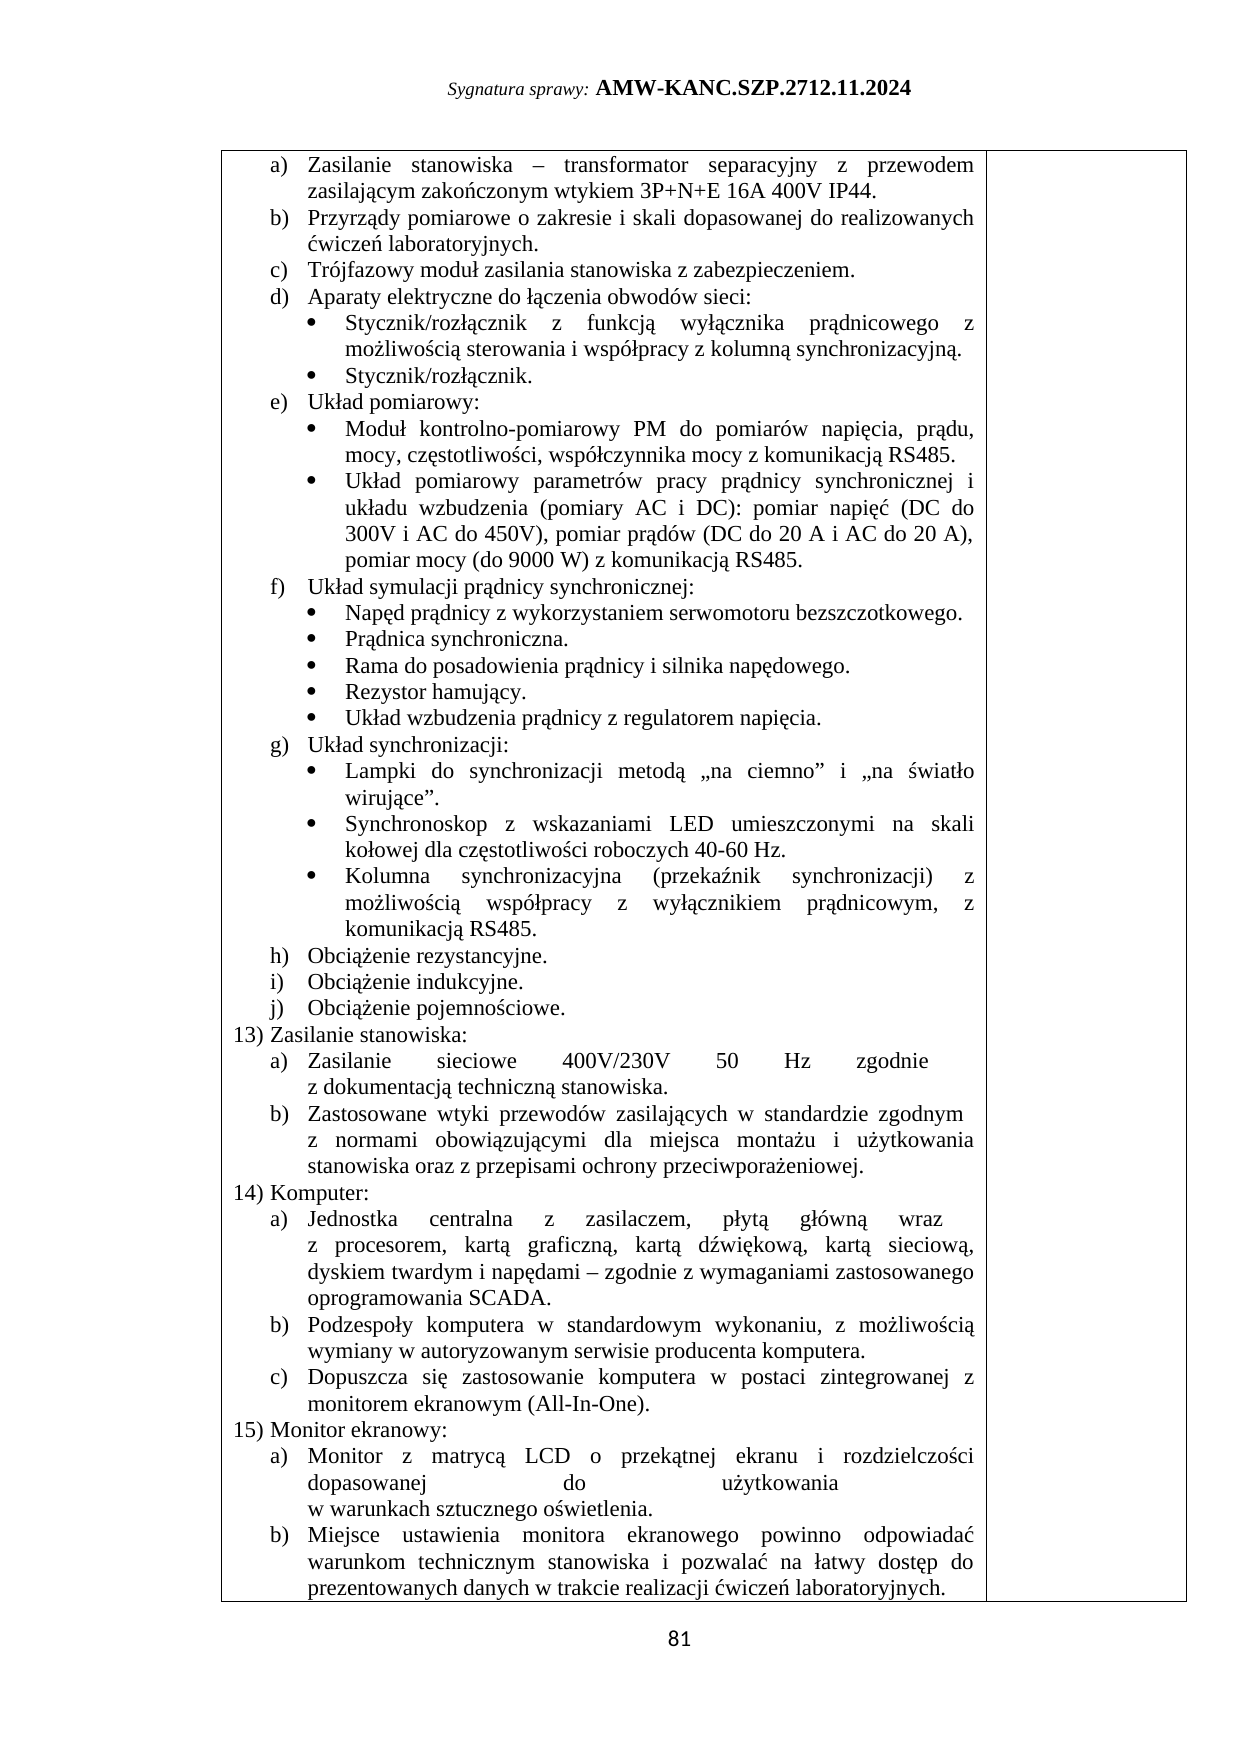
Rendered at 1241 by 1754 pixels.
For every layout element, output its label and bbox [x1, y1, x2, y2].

table_cell [987, 151, 1186, 1601]
table_cell [222, 151, 986, 1601]
